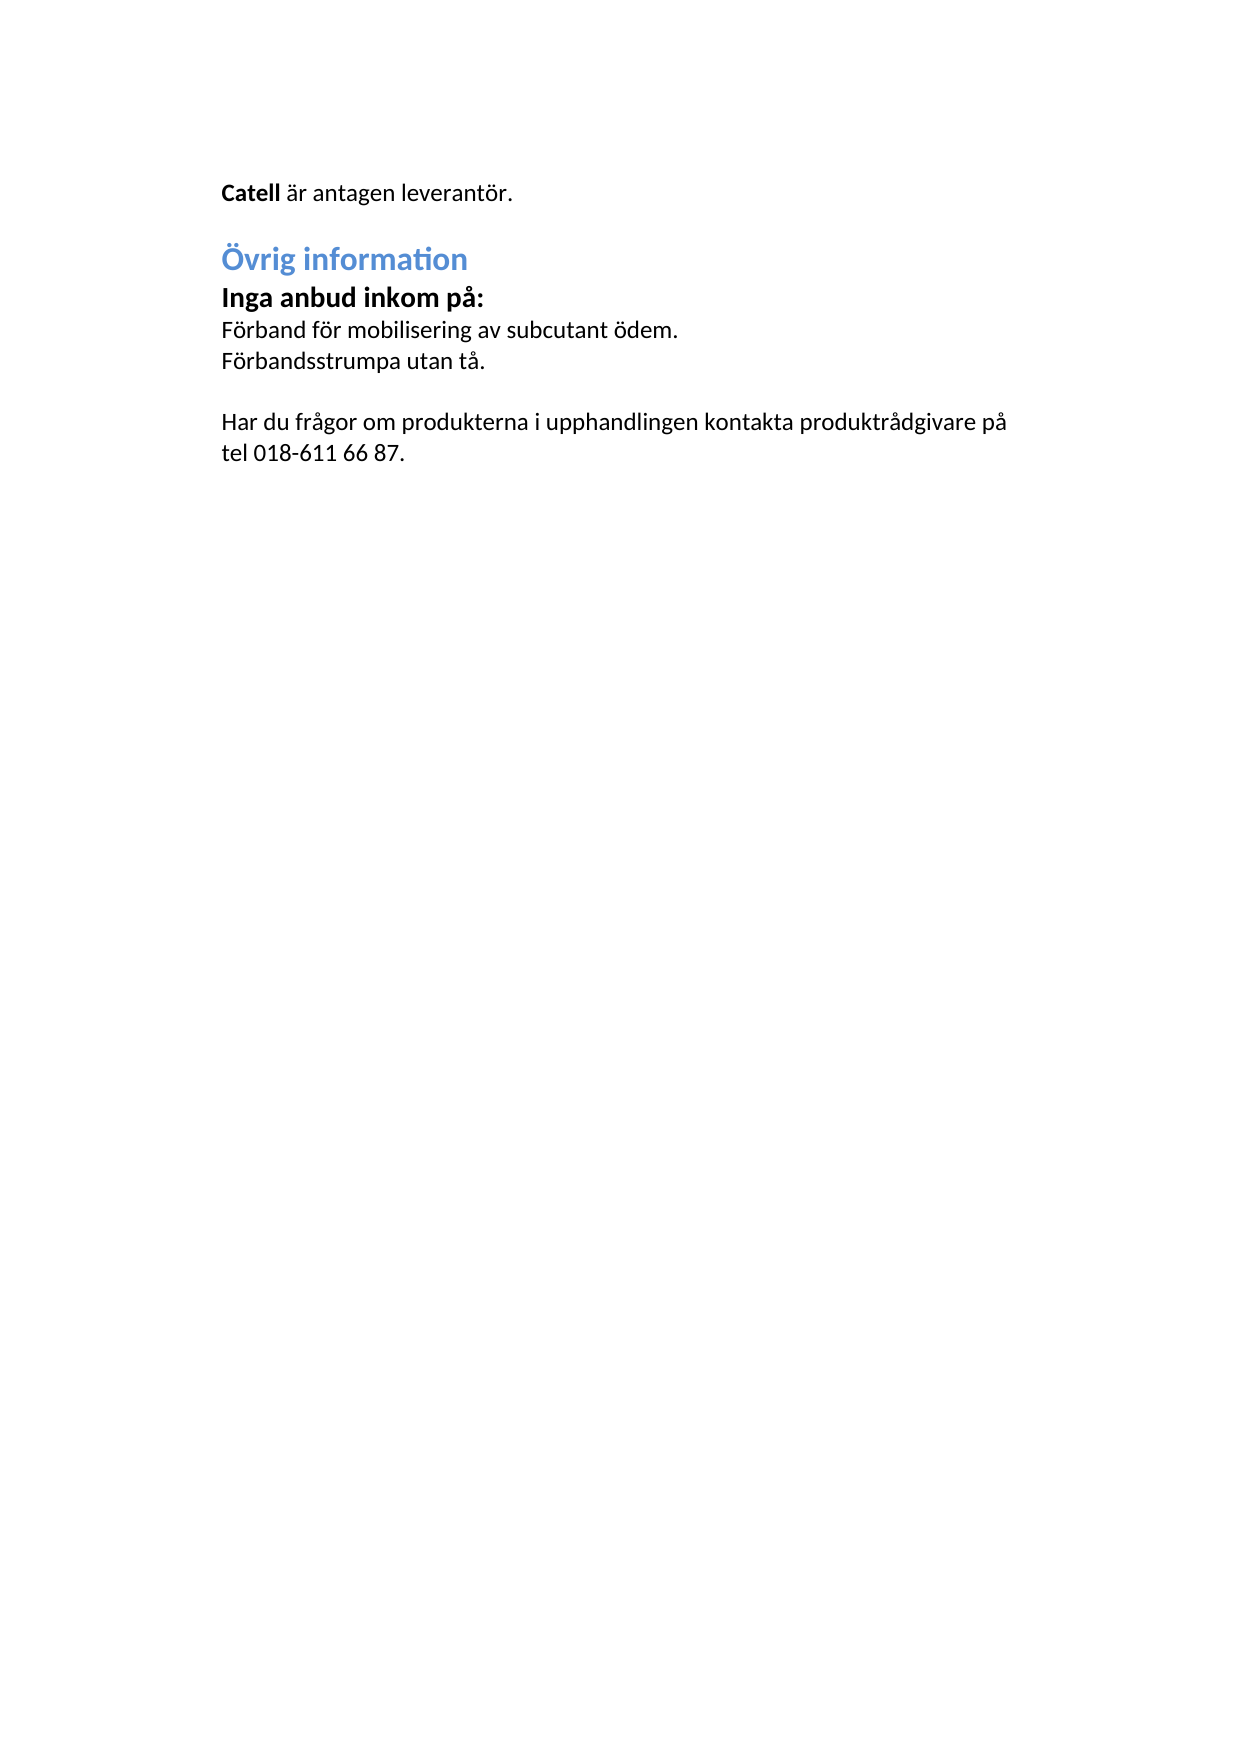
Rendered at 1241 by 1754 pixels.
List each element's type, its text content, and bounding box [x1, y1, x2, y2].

text Förbandsstrumpa utan tå. [221, 345, 1019, 376]
text Förband för mobilisering av subcutant ödem. [221, 315, 1019, 345]
text Har du frågor om produkterna i upphandlingen kontakta produktrådgivare på tel 018-611 66 87. [221, 406, 1019, 467]
text Inga anbud inkom på: [221, 279, 1019, 315]
text Övrig information [221, 238, 1019, 279]
text Catell är antagen leverantör. [221, 177, 1019, 208]
